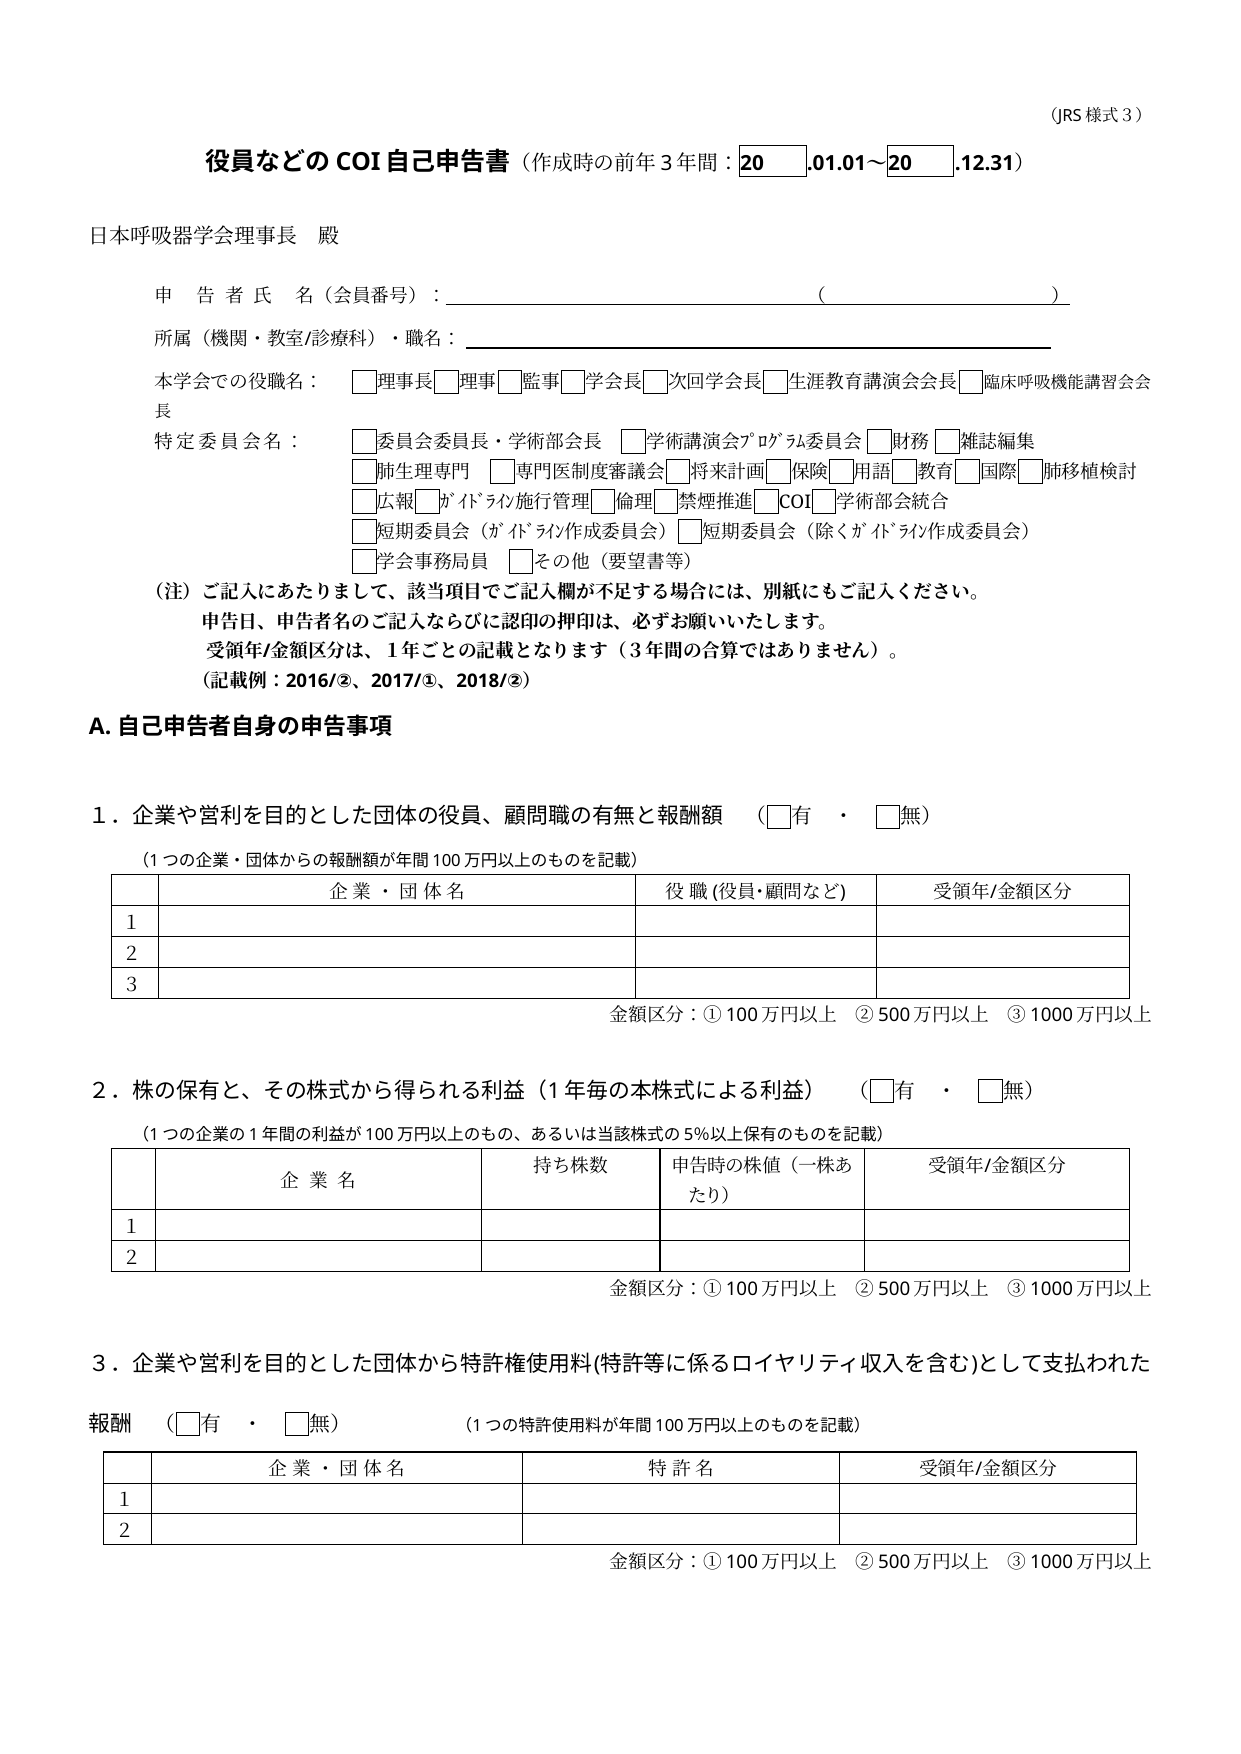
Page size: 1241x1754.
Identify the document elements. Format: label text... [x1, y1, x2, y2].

table_cell [840, 1514, 1136, 1544]
table_cell [156, 1210, 481, 1240]
table_cell [636, 937, 876, 967]
text 広報ｶﾞｲﾄﾞﾗｲﾝ施行管理倫理禁煙推進COI学術部会統合 [351, 485, 1152, 515]
table_cell [523, 1514, 839, 1544]
text 受領年/金額区分は、１年ごとの記載となります（３年間の合算ではありません）。 [89, 635, 1152, 665]
text 役員などのCOI自己申告書（作成時の前年3年間：20 .01.01〜20 .12.31） [89, 130, 1152, 189]
table_header [112, 1149, 155, 1209]
table_cell [152, 1514, 522, 1544]
table_cell [482, 1241, 659, 1271]
text 金額区分：①100万円以上 ②500万円以上 ③1000万円以上 [89, 1545, 1152, 1575]
table_cell [156, 1241, 481, 1271]
text 申告日、申告者名のご記入ならびに認印の押印は、必ずお願いいたします。 [89, 605, 1152, 635]
text ２．株の保有と、その株式から得られる利益（1年毎の本株式による利益） （有 ・ 無） [89, 1059, 1152, 1118]
table_header [112, 875, 158, 905]
text （1つの企業の1年間の利益が100万円以上のもの、あるいは当該株式の5％以上保有のものを記載） [132, 1118, 1152, 1148]
table_cell ２ [104, 1514, 151, 1544]
text １．企業や営利を目的とした団体の役員、顧問職の有無と報酬額 （有 ・ 無） [89, 784, 1152, 844]
table_header 受領年/金額区分 [877, 875, 1129, 905]
table_cell [636, 968, 876, 998]
text 短期委員会（ｶﾞｲﾄﾞﾗｲﾝ作成委員会）短期委員会（除くｶﾞｲﾄﾞﾗｲﾝ作成委員会） [351, 515, 1152, 545]
table_cell [840, 1484, 1136, 1513]
table_header 役 職 (役員･顧問など) [636, 875, 876, 905]
table_header 企 業 名 [156, 1149, 481, 1209]
table_cell [865, 1210, 1129, 1240]
table_cell １ [112, 906, 158, 936]
table_cell １ [112, 1210, 155, 1240]
text （記載例：2016/②、2017/①、2018/②） [89, 665, 1152, 695]
table_cell ３ [112, 968, 158, 998]
table_header 特 許 名 [523, 1453, 839, 1482]
table_header 企 業 ・ 団 体 名 [152, 1453, 522, 1482]
table_cell [523, 1484, 839, 1513]
table_cell [661, 1210, 864, 1240]
table_cell [152, 1484, 522, 1513]
table_header 申告時の株値（一株あたり） [661, 1149, 864, 1209]
text （JRS様式３） [89, 100, 1152, 130]
text ３．企業や営利を目的とした団体から特許権使用料(特許等に係るロイヤリティ収入を含む)として支払われた報酬 （有 ・ 無） （1つの特許使用料が年間100万円以上のものを記載） [89, 1332, 1152, 1451]
table_header 企 業 ・ 団 体 名 [159, 875, 635, 905]
table_cell [877, 906, 1129, 936]
table_header 受領年/金額区分 [840, 1453, 1136, 1482]
table_cell ２ [112, 1241, 155, 1271]
text （1つの企業・団体からの報酬額が年間100万円以上のものを記載） [132, 844, 1152, 874]
text 学会事務局員 その他（要望書等） [89, 545, 1152, 575]
table_cell [482, 1210, 659, 1240]
table_cell [159, 968, 635, 998]
table_cell ２ [112, 937, 158, 967]
table_cell １ [104, 1484, 151, 1513]
text A. 自己申告者自身の申告事項 [89, 695, 1152, 754]
table_cell [636, 906, 876, 936]
table_header [104, 1453, 151, 1482]
text 所属（機関・教室/診療科）・職名： [154, 322, 1152, 352]
text 肺生理専門 専門医制度審議会将来計画保険用語教育国際肺移植検討 [154, 456, 1152, 485]
text （注）ご記入にあたりまして、該当項目でご記入欄が不足する場合には、別紙にもご記入ください。 [89, 575, 1152, 605]
table_cell [159, 906, 635, 936]
table_cell [661, 1241, 864, 1271]
table_cell [877, 968, 1129, 998]
text 金額区分：①100万円以上 ②500万円以上 ③1000万円以上 [89, 1272, 1152, 1302]
table_cell [159, 937, 635, 967]
text 日本呼吸器学会理事長 殿 [89, 219, 1152, 249]
table_header 持ち株数 [482, 1149, 659, 1209]
table_header 受領年/金額区分 [865, 1149, 1129, 1209]
table_cell [877, 937, 1129, 967]
text 申 告 者 氏 名（会員番号）： （ ） [154, 279, 1152, 309]
table_cell [865, 1241, 1129, 1271]
text 特定委員会名： 委員会委員長・学術部会長 学術講演会ﾌﾟﾛｸﾞﾗﾑ委員会 財務 雑誌編集 [154, 426, 1152, 456]
text 本学会での役職名： 理事長理事監事学会長次回学会長生涯教育講演会会長臨床呼吸機能講習会会長 [154, 366, 1152, 426]
text 金額区分：①100万円以上 ②500万円以上 ③1000万円以上 [89, 999, 1152, 1029]
